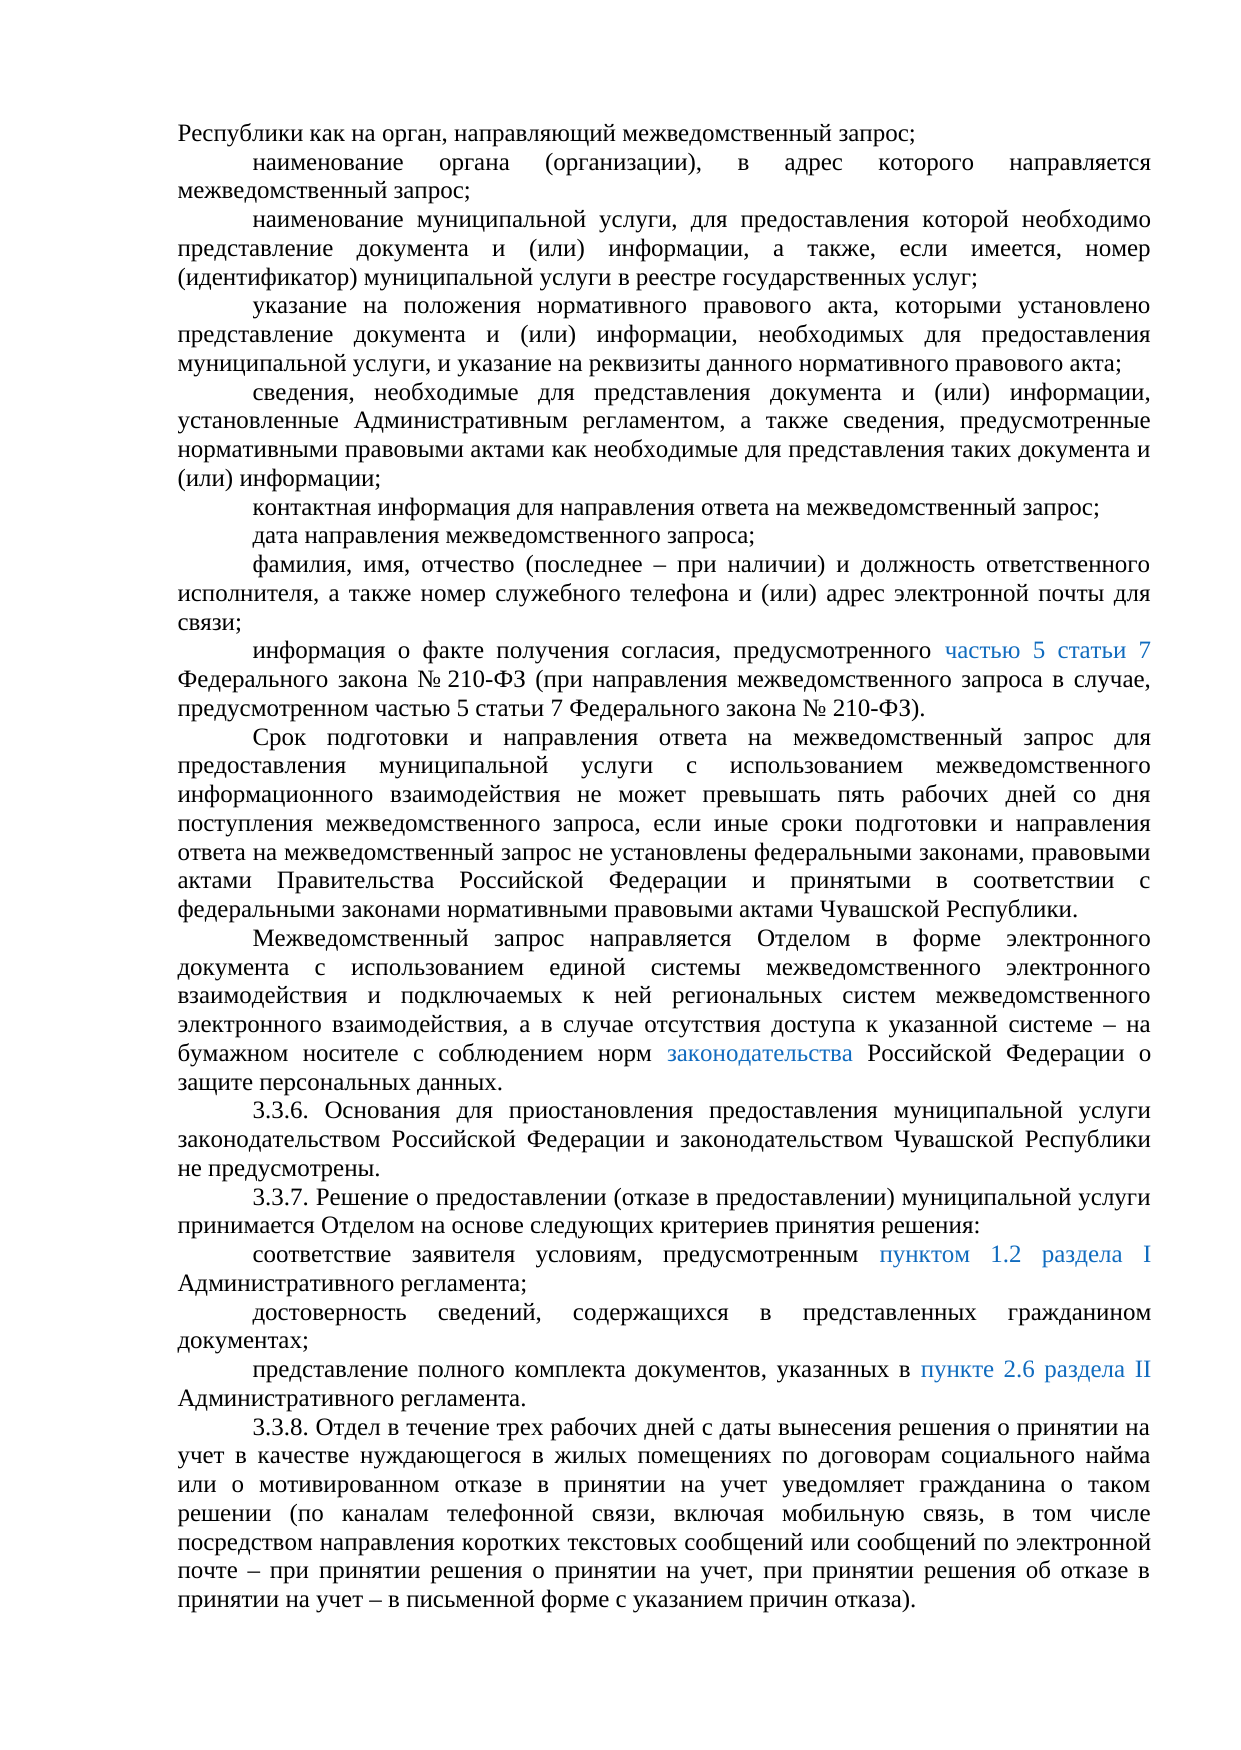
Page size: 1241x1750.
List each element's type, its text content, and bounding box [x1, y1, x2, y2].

text информация о факте получения согласия, предусмотренного частью 5 статьи 7 Федерального закона № 210-ФЗ (при направления межведомственного запроса в случае, предусмотренном частью 5 статьи 7 Федерального закона № 210-ФЗ). [177, 636, 1152, 722]
text соответствие заявителя условиям, предусмотренным пунктом 1.2 раздела I Административного регламента; [177, 1239, 1152, 1297]
text сведения, необходимые для представления документа и (или) информации, установленные Административным регламентом, а также сведения, предусмотренные нормативными правовыми актами как необходимые для представления таких документа и (или) информации; [177, 377, 1152, 492]
text фамилия, имя, отчество (последнее – при наличии) и должность ответственного исполнителя, а также номер служебного телефона и (или) адрес электронной почты для связи; [177, 549, 1152, 636]
text достоверность сведений, содержащихся в представленных гражданином документах; [177, 1297, 1152, 1354]
text Межведомственный запрос направляется Отделом в форме электронного документа с использованием единой системы межведомственного электронного взаимодействия и подключаемых к ней региональных систем межведомственного электронного взаимодействия, а в случае отсутствия доступа к указанной системе – на бумажном носителе с соблюдением норм законодательства Российской Федерации о защите персональных данных. [177, 923, 1152, 1096]
text наименование муниципальной услуги, для предоставления которой необходимо представление документа и (или) информации, а также, если имеется, номер (идентификатор) муниципальной услуги в реестре государственных услуг; [177, 204, 1152, 291]
text указание на администрацию Цивильского муниципального округа Чувашской Республики как на орган, направляющий межведомственный запрос; [177, 118, 1152, 147]
text Срок подготовки и направления ответа на межведомственный запрос для предоставления муниципальной услуги с использованием межведомственного информационного взаимодействия не может превышать пять рабочих дней со дня поступления межведомственного запроса, если иные сроки подготовки и направления ответа на межведомственный запрос не установлены федеральными законами, правовыми актами Правительства Российской Федерации и принятыми в соответствии с федеральными законами нормативными правовыми актами Чувашской Республики. [177, 722, 1152, 923]
text представление полного комплекта документов, указанных в пункте 2.6 раздела II Административного регламента. [177, 1354, 1152, 1412]
text 3.3.7. Решение о предоставлении (отказе в предоставлении) муниципальной услуги принимается Отделом на основе следующих критериев принятия решения: [177, 1182, 1152, 1239]
text указание на положения нормативного правового акта, которыми установлено представление документа и (или) информации, необходимых для предоставления муниципальной услуги, и указание на реквизиты данного нормативного правового акта; [177, 291, 1152, 377]
text 3.3.6. Основания для приостановления предоставления муниципальной услуги законодательством Российской Федерации и законодательством Чувашской Республики не предусмотрены. [177, 1096, 1152, 1182]
text наименование органа (организации), в адрес которого направляется межведомственный запрос; [177, 147, 1152, 204]
text 3.3.8. Отдел в течение трех рабочих дней с даты вынесения решения о принятии на учет в качестве нуждающегося в жилых помещениях по договорам социального найма или о мотивированном отказе в принятии на учет уведомляет гражданина о таком решении (по каналам телефонной связи, включая мобильную связь, в том числе посредством направления коротких текстовых сообщений или сообщений по электронной почте – при принятии решения о принятии на учет, при принятии решения об отказе в принятии на учет – в письменной форме с указанием причин отказа). [177, 1412, 1152, 1613]
text дата направления межведомственного запроса; [177, 521, 1152, 549]
text контактная информация для направления ответа на межведомственный запрос; [177, 492, 1152, 521]
